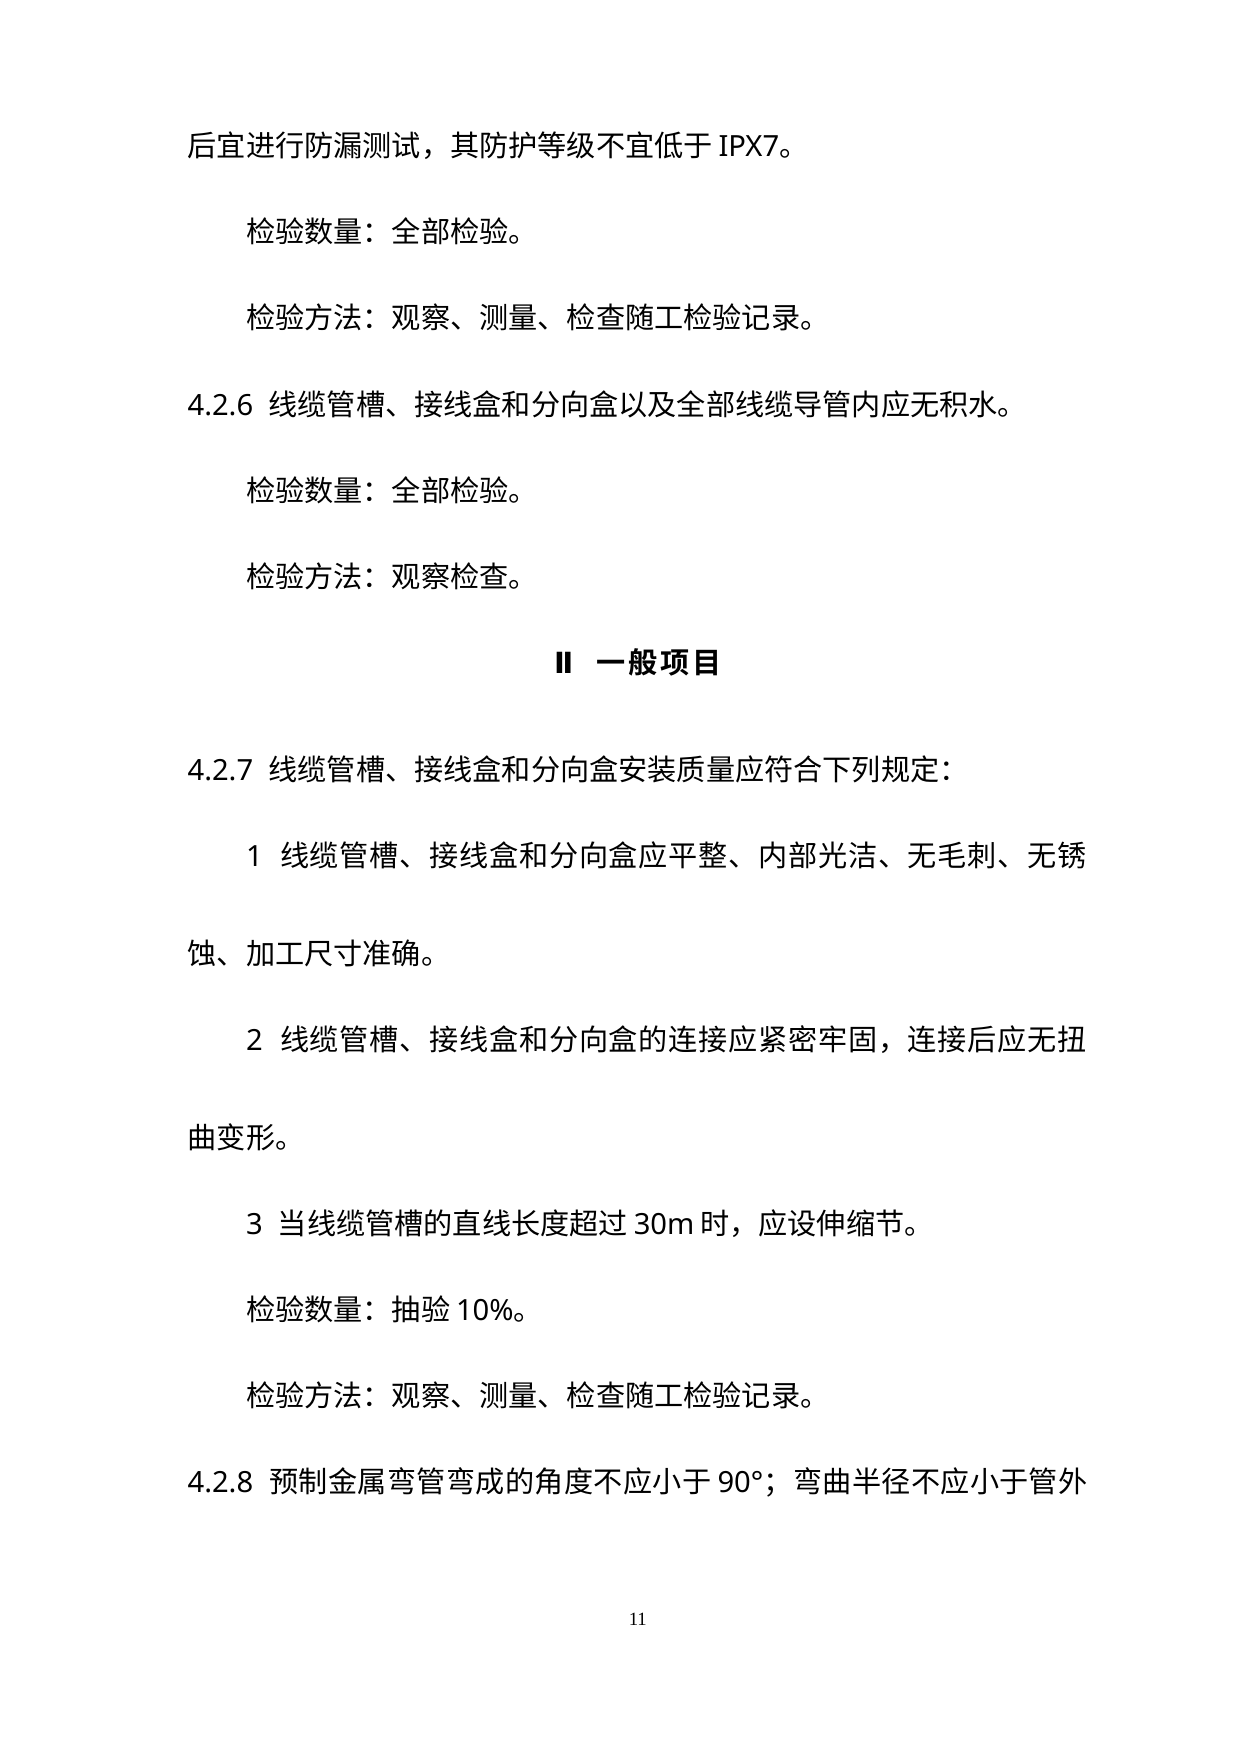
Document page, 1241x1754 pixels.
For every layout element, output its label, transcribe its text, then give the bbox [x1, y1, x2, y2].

text 4.2.7 线缆管槽、接线盒和分向盒安装质量应符合下列规定： [187, 736, 1087, 801]
text 4.2.6 线缆管槽、接线盒和分向盒以及全部线缆导管内应无积水。 [187, 370, 1087, 435]
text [187, 1447, 1087, 1512]
text 检验数量：抽验10%。 [187, 1275, 1087, 1340]
text 检验方法：观察检查。 [187, 542, 1087, 607]
text 2 线缆管槽、接线盒和分向盒的连接应紧密牢固，连接后应无扭曲变形。 [187, 1005, 1087, 1168]
text 检验方法：观察、测量、检查随工检验记录。 [187, 1361, 1087, 1426]
text 检验数量：全部检验。 [187, 456, 1087, 521]
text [187, 111, 1087, 176]
text 1 线缆管槽、接线盒和分向盒应平整、内部光洁、无毛刺、无锈蚀、加工尺寸准确。 [187, 822, 1087, 984]
text 3 当线缆管槽的直线长度超过时，应设伸缩节。 [187, 1189, 1087, 1254]
text 检验数量：全部检验。 [187, 197, 1087, 262]
text 检验方法：观察、测量、检查随工检验记录。 [187, 284, 1087, 349]
text Ⅱ 一般项目 [187, 628, 1087, 693]
